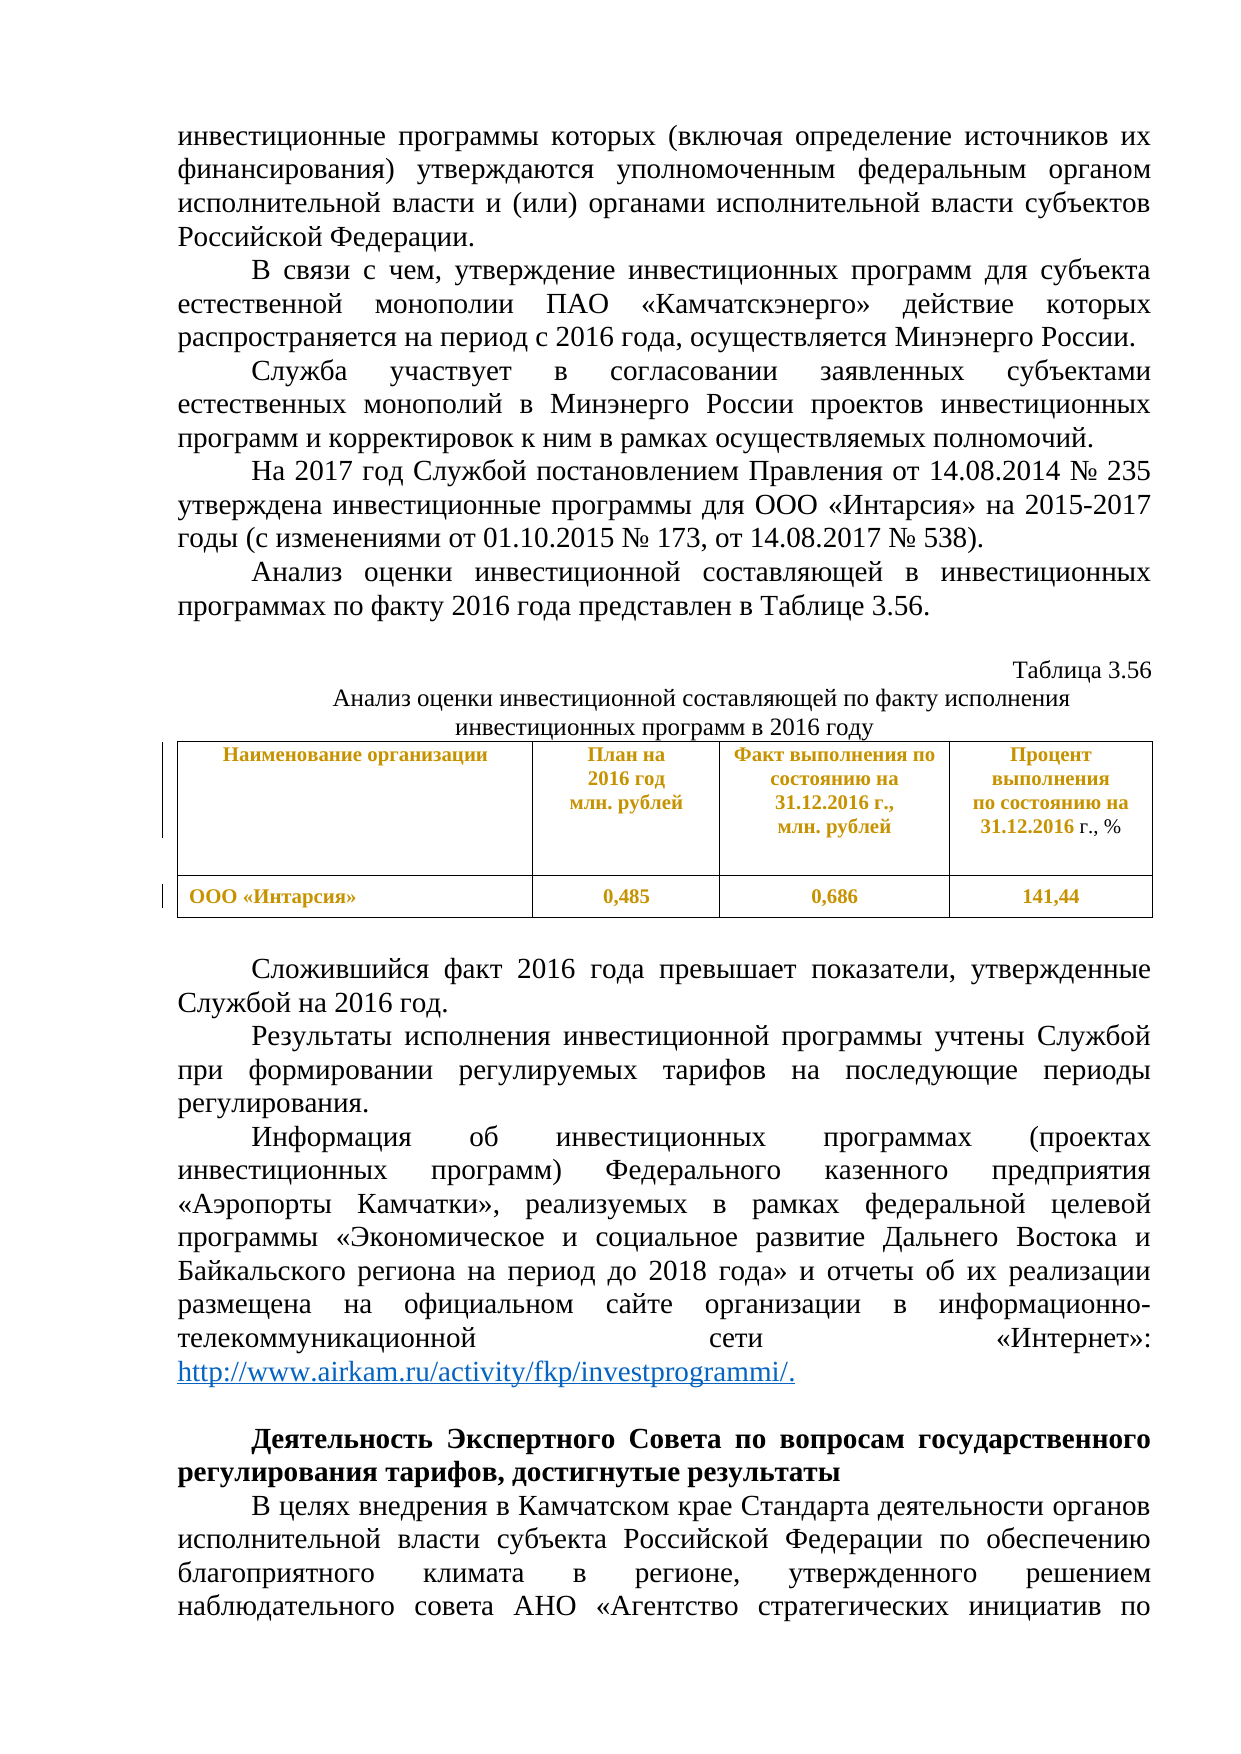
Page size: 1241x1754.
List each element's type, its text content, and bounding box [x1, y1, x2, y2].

text Сложившийся факт 2016 года превышает показатели, утвержденные Службой на 2016 год. [177, 951, 1152, 1018]
table_cell 0,485 [533, 876, 719, 917]
text Информация об инвестиционных программах (проектах инвестиционных программ) Федерального казенного предприятия «Аэропорты Камчатки», реализуемых в рамках федеральной целевой программы «Экономическое и социальное развитие Дальнего Востока и Байкальского региона на период до 2018 года» и отчеты об их реализации размещена на официальном сайте организации в информационно-телекоммуникационной сети «Интернет»: http://www.airkam.ru/activity/fkp/investprogrammi/. [177, 1119, 1152, 1387]
text На 2017 год Службой постановлением Правления от 14.08.2014 № 235 утверждена инвестиционные программы для ООО «Интарсия» на 2015-2017 годы (с изменениями от 01.10.2015 № 173, от 14.08.2017 № 538). [177, 453, 1152, 554]
table_cell ООО «Интарсия» [178, 876, 532, 917]
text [177, 1488, 1152, 1622]
table_cell 0,686 [720, 876, 949, 917]
table_header План на 2016 год млн. рублей [533, 742, 719, 874]
text Служба участвует в согласовании заявленных субъектами естественных монополий в Минэнерго России проектов инвестиционных программ и корректировок к ним в рамках осуществляемых полномочий. [177, 353, 1152, 453]
table_header Факт выполнения по состоянию на 31.12.2016 г., млн. рублей [720, 742, 949, 874]
text Анализ оценки инвестиционной составляющей в инвестиционных программах по факту 2016 года представлен в Таблице 3.56. [177, 554, 1152, 621]
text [177, 118, 1152, 252]
table_cell 141,44 [950, 876, 1152, 917]
table_header Процент выполнения по состоянию на 31.12.2016 г., % [950, 742, 1152, 874]
text Результаты исполнения инвестиционной программы учтены Службой при формировании регулируемых тарифов на последующие периоды регулирования. [177, 1018, 1152, 1119]
text Анализ оценки инвестиционной составляющей по факту исполнения инвестиционных программ в 2016 году [177, 683, 1152, 741]
table_header Наименование организации [178, 742, 532, 874]
text Деятельность Экспертного Совета по вопросам государственного регулирования тарифов, достигнутые результаты [177, 1421, 1152, 1488]
text Таблица 3.56 [177, 655, 1152, 683]
text В связи с чем, утверждение инвестиционных программ для субъекта естественной монополии ПАО «Камчатскэнерго» действие которых распространяется на период с 2016 года, осуществляется Минэнерго России. [177, 252, 1152, 353]
